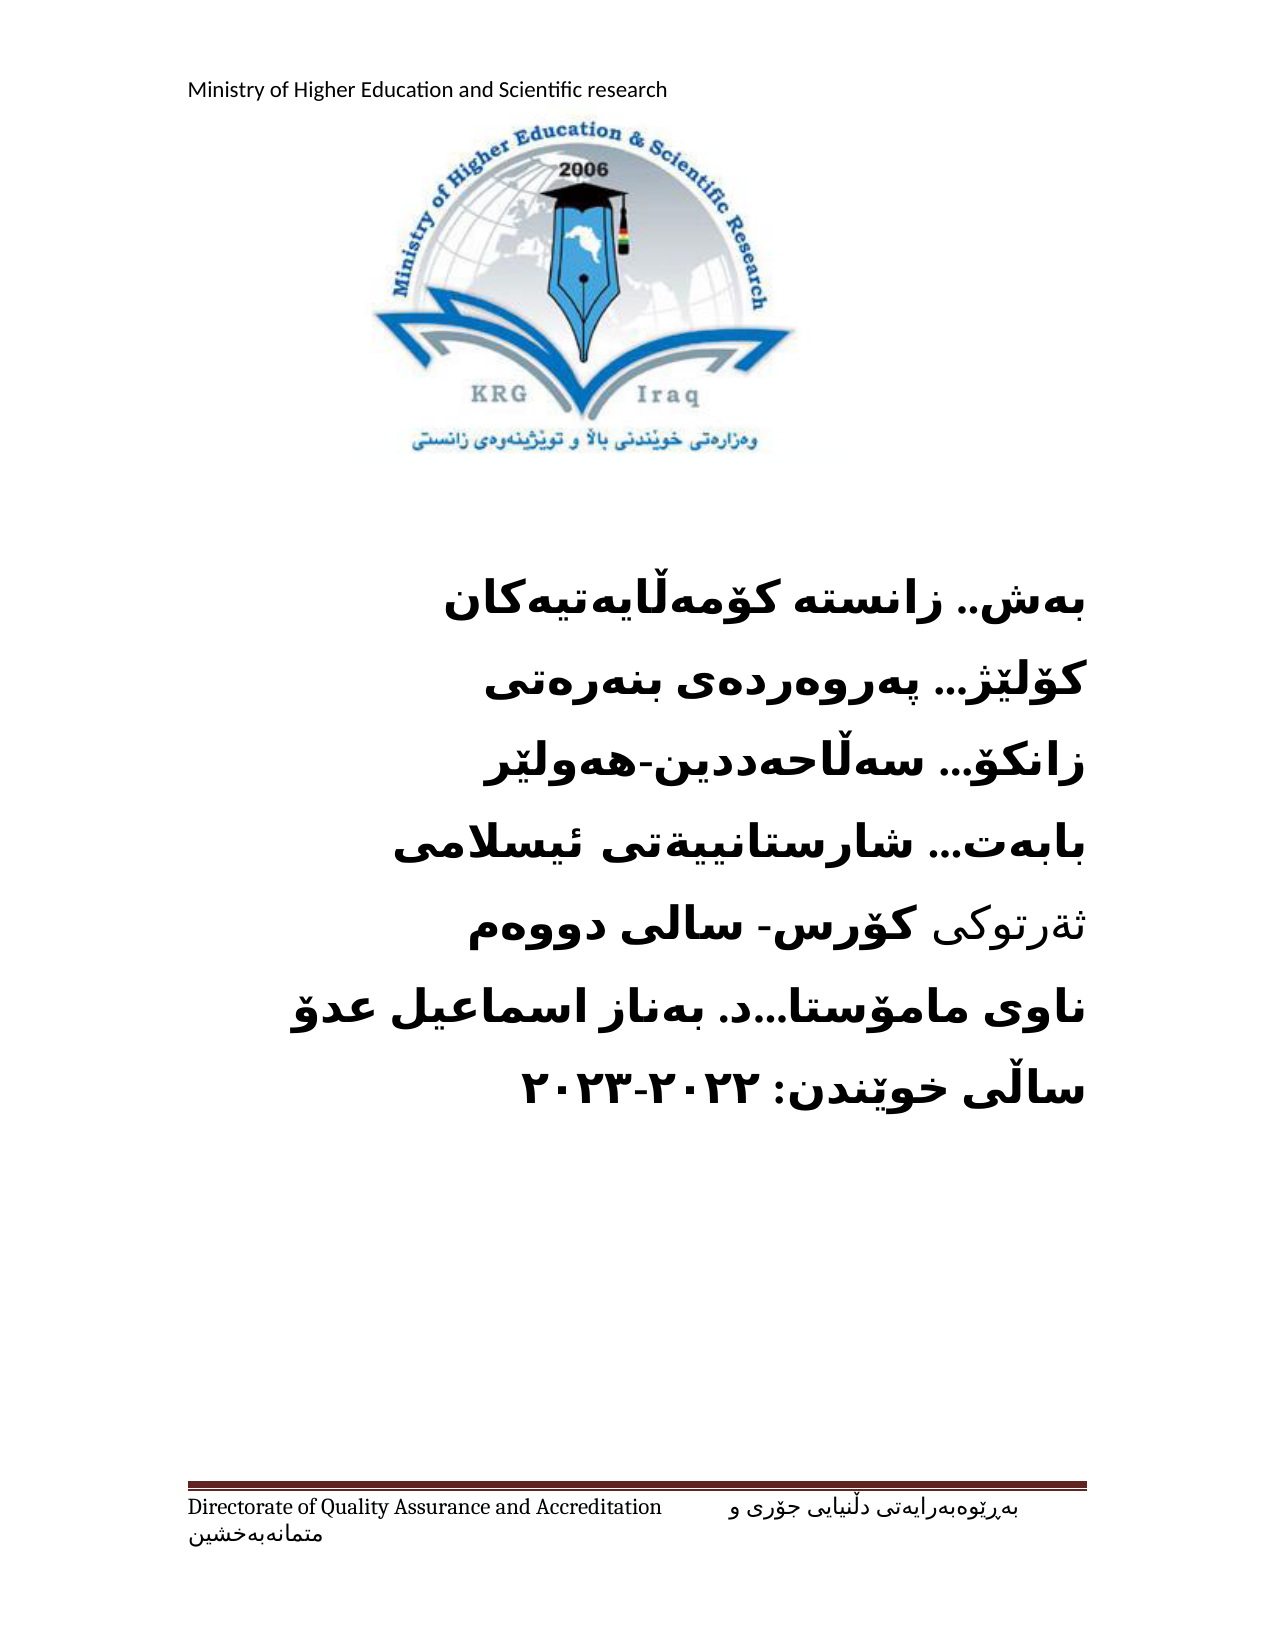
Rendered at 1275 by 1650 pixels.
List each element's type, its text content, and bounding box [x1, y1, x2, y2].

text بابەت... شارستانييةتى ئيسلامى [187, 814, 1087, 868]
text ناوى مامۆستا...د. بەناز اسماعیل عدۆ [187, 979, 1087, 1032]
text ساڵى خوێندن: ٢٠٢٢-٢٠٢٣ [187, 1061, 1087, 1113]
text زانكۆ... سەڵا‌‌‌حەددین-هەولێر [187, 733, 1087, 786]
text ثةرتوكى کۆرس- سالى دووەم [187, 897, 1087, 950]
text كۆلێژ... پەروەردەی بنەرەتی [187, 652, 1087, 704]
text بەش.. زانستە کۆمەڵایەتیەکان [187, 570, 1087, 623]
